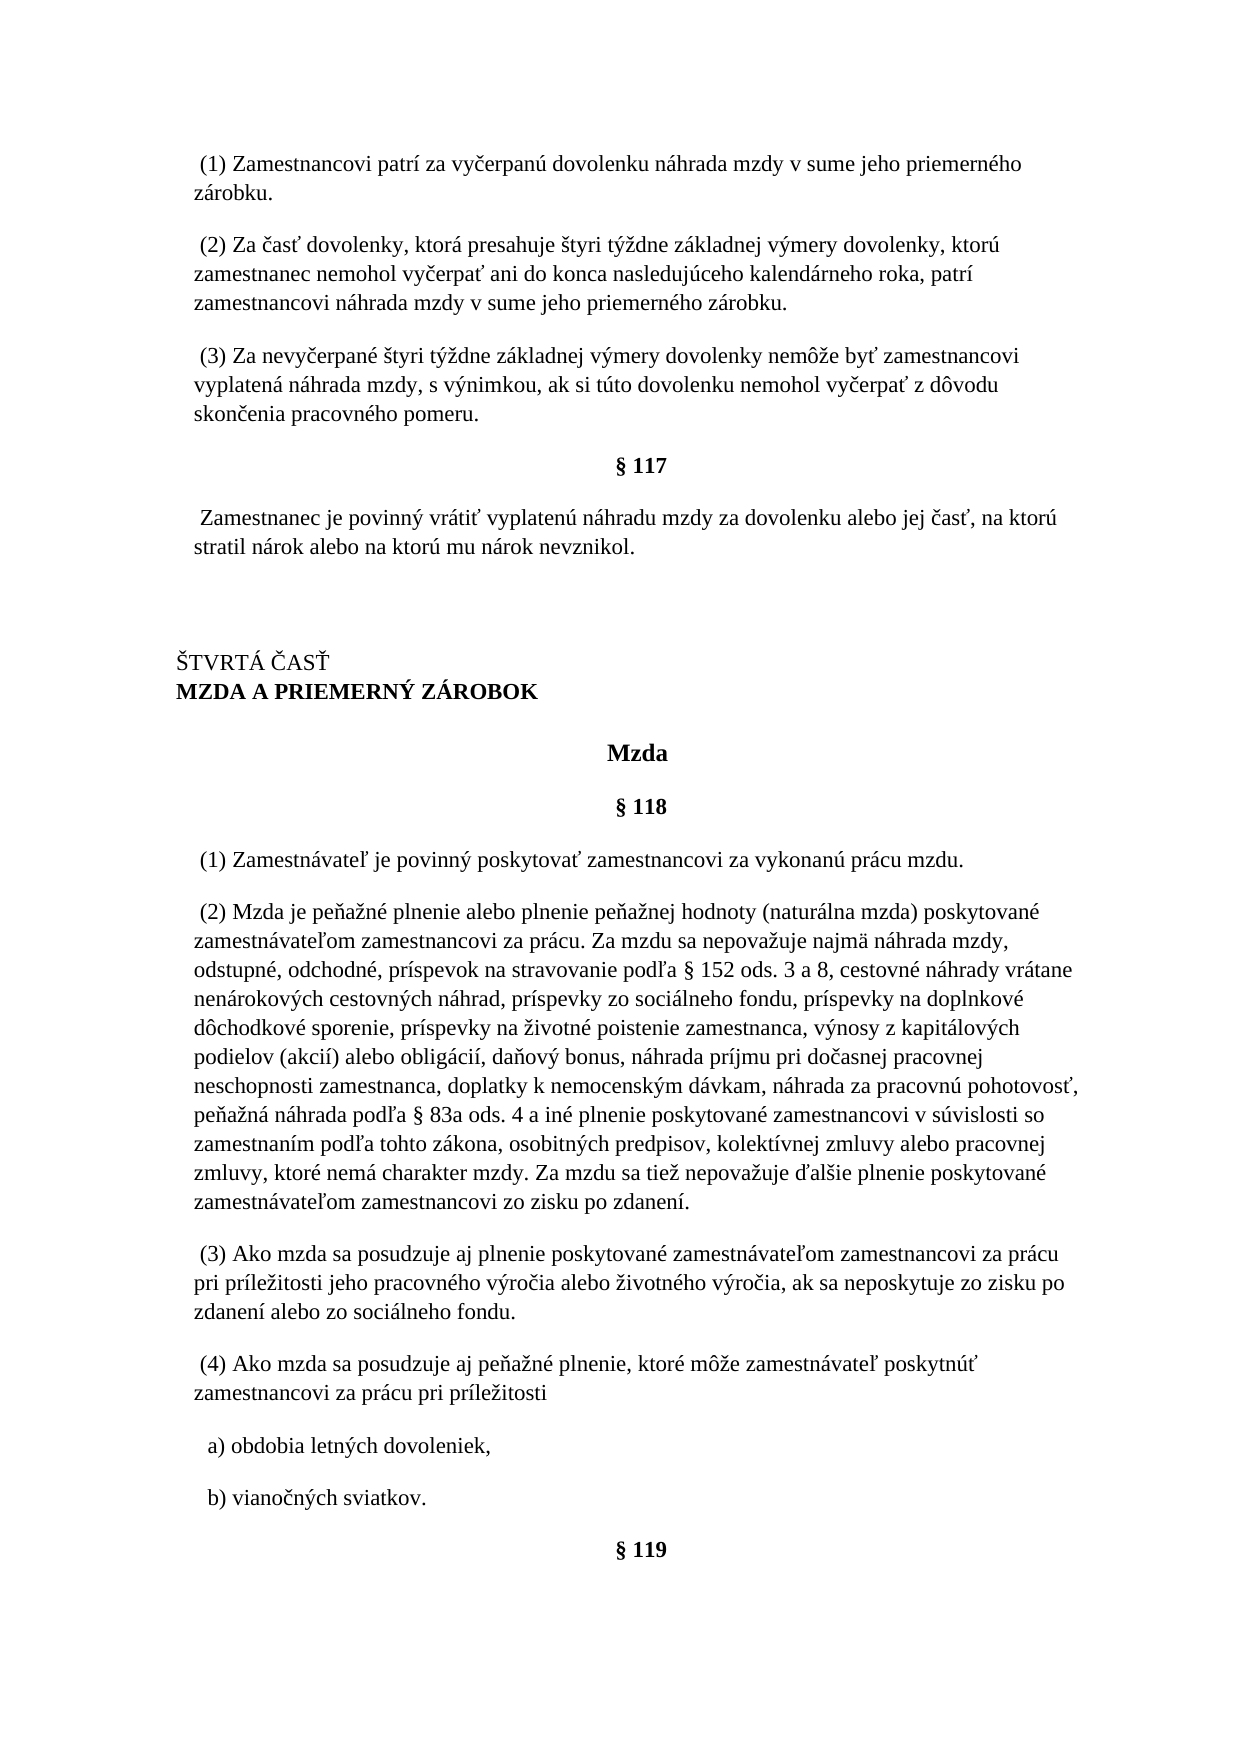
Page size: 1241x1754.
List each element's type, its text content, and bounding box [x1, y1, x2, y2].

text (1) Zamestnancovi patrí za vyčerpanú dovolenku náhrada mzdy v sume jeho priemerného zárobku. [194, 150, 1090, 205]
text (2) Za časť dovolenky, ktorá presahuje štyri týždne základnej výmery dovolenky, ktorú zamestnanec nemohol vyčerpať ani do konca nasledujúceho kalendárneho roka, patrí zamestnancovi náhrada mzdy v sume jeho priemerného zárobku. [194, 231, 1090, 316]
text (3) Za nevyčerpané štyri týždne základnej výmery dovolenky nemôže byť zamestnancovi vyplatená náhrada mzdy, s výnimkou, ak si túto dovolenku nemohol vyčerpať z dôvodu skončenia pracovného pomeru. [194, 342, 1090, 426]
text (3) Ako mzda sa posudzuje aj plnenie poskytované zamestnávateľom zamestnancovi za prácu pri príležitosti jeho pracovného výročia alebo životného výročia, ak sa neposkytuje zo zisku po zdanení alebo zo sociálneho fondu. [194, 1240, 1090, 1324]
text (2) Mzda je peňažné plnenie alebo plnenie peňažnej hodnoty (naturálna mzda) poskytované zamestnávateľom zamestnancovi za prácu. Za mzdu sa nepovažuje najmä náhrada mzdy, odstupné, odchodné, príspevok na stravovanie podľa § 152 ods. 3 a 8, cestovné náhrady vrátane nenárokových cestovných náhrad, príspevky zo sociálneho fondu, príspevky na doplnkové dôchodkové sporenie, príspevky na životné poistenie zamestnanca, výnosy z kapitálových podielov (akcií) alebo obligácií, daňový bonus, náhrada príjmu pri dočasnej pracovnej neschopnosti zamestnanca, doplatky k nemocenským dávkam, náhrada za pracovnú pohotovosť, peňažná náhrada podľa § 83a ods. 4 a iné plnenie poskytované zamestnancovi v súvislosti so zamestnaním podľa tohto zákona, osobitných predpisov, kolektívnej zmluvy alebo pracovnej zmluvy, ktoré nemá charakter mzdy. Za mzdu sa tiež nepovažuje ďalšie plnenie poskytované zamestnávateľom zamestnancovi zo zisku po zdanení. [194, 898, 1090, 1214]
text MZDA A PRIEMERNÝ ZÁROBOK [170, 678, 1090, 704]
text Zamestnanec je povinný vrátiť vyplatenú náhradu mzdy za dovolenku alebo jej časť, na ktorú stratil nárok alebo na ktorú mu nárok nevznikol. [194, 504, 1090, 560]
text ŠTVRTÁ ČASŤ [170, 649, 1090, 676]
text (1) Zamestnávateľ je povinný poskytovať zamestnancovi za vykonanú prácu mzdu. [194, 846, 1090, 872]
text § 117 [186, 452, 1090, 478]
text § 118 [186, 793, 1090, 820]
text § 119 [186, 1537, 1090, 1563]
text (4) Ako mzda sa posudzuje aj peňažné plnenie, ktoré môže zamestnávateľ poskytnúť zamestnancovi za prácu pri príležitosti [194, 1350, 1090, 1406]
text a) obdobia letných dovoleniek, [202, 1432, 1090, 1458]
text Mzda [178, 738, 1090, 767]
text b) vianočných sviatkov. [202, 1484, 1090, 1511]
